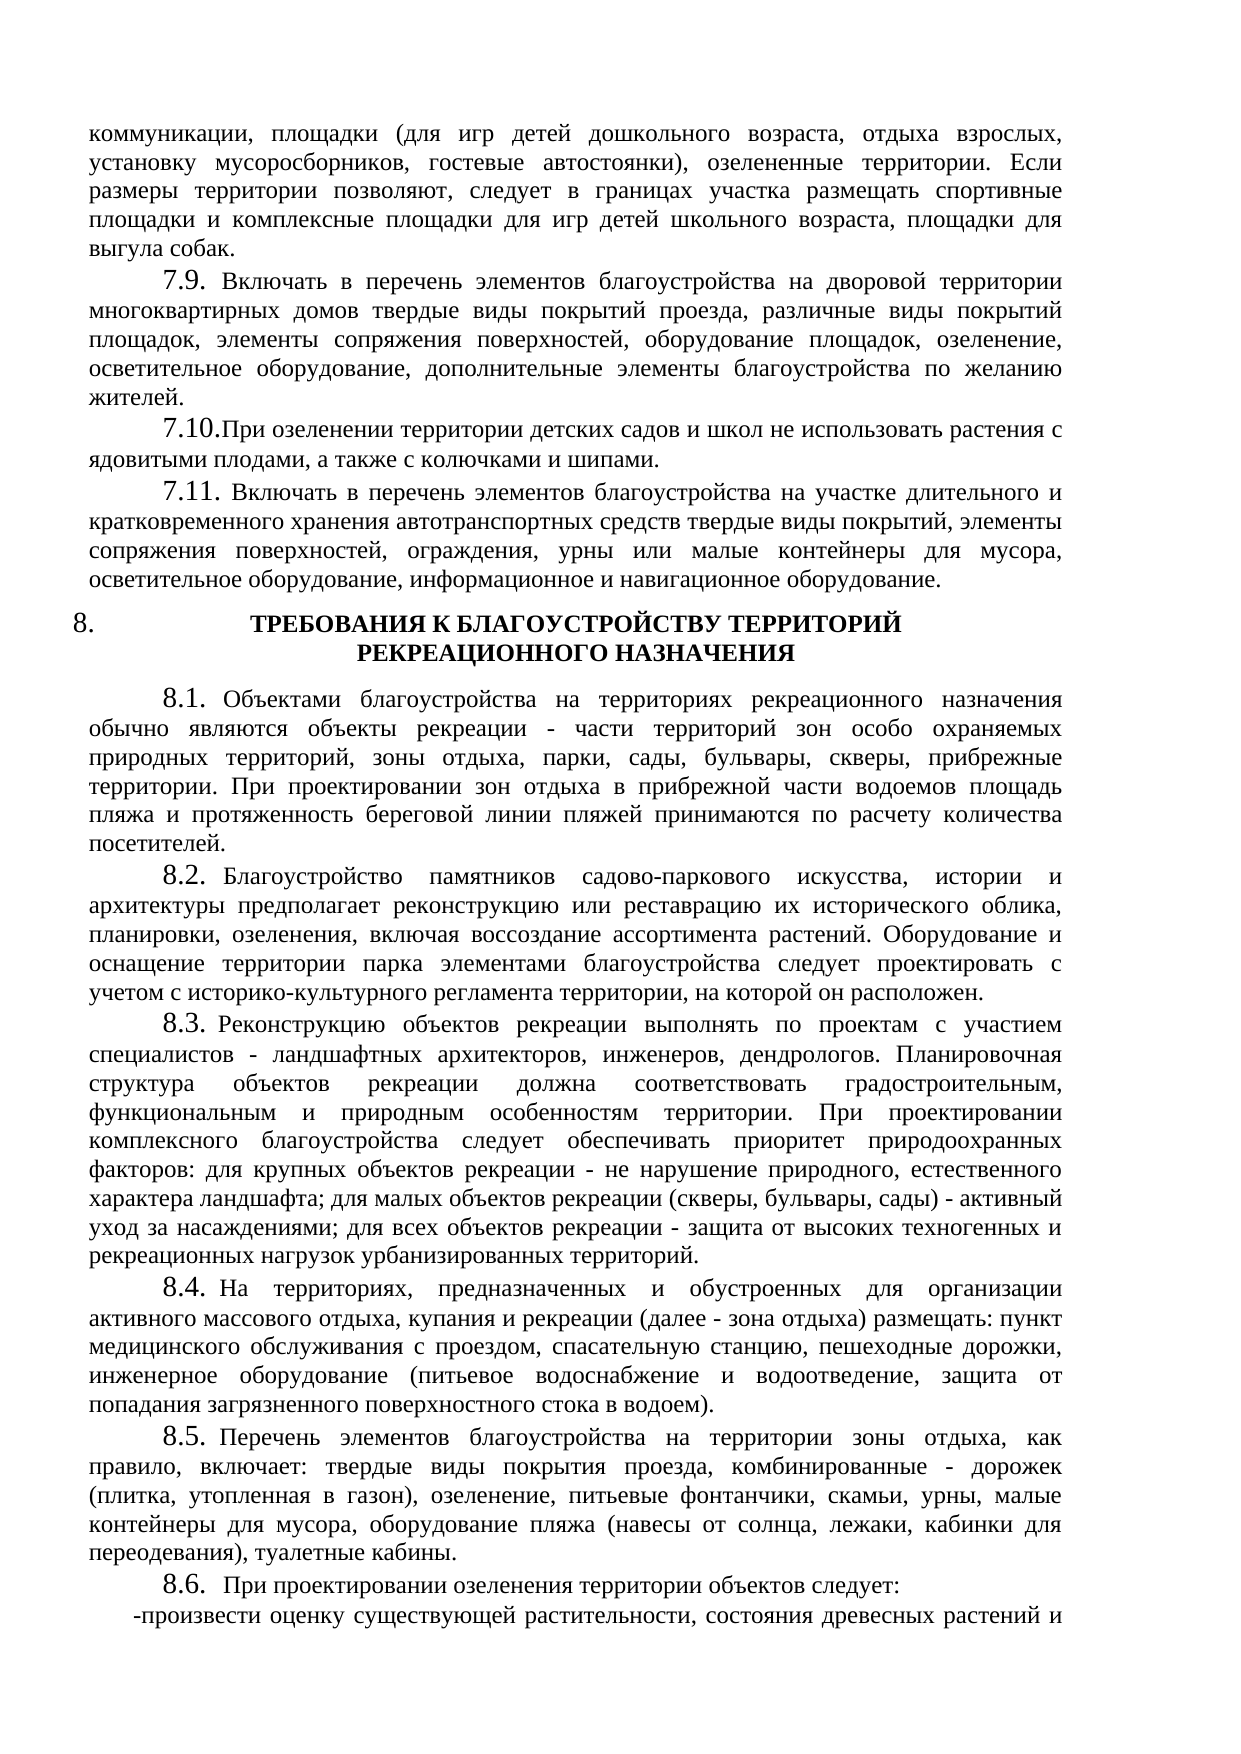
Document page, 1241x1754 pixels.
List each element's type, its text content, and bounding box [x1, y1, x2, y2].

list Включать в перечень элементов благоустройства на дворовой территории многоквартирных домов твердые виды покрытий проезда, различные виды покрытий площадок, элементы сопряжения поверхностей, оборудование площадок, озеленение, осветительное оборудование, дополнительные элементы благоустройства по желанию жителей. [88, 262, 1063, 410]
list На территориях, предназначенных и обустроенных для организации активного массового отдыха, купания и рекреации (далее - зона отдыха) размещать: пункт медицинского обслуживания с проездом, спасательную станцию, пешеходные дорожки, инженерное оборудование (питьевое водоснабжение и водоотведение, защита от попадания загрязненного поверхностного стока в водоем). [88, 1269, 1063, 1418]
text РЕКРЕАЦИОННОГО НАЗНАЧЕНИЯ [88, 638, 1063, 667]
list Включать в перечень элементов благоустройства на участке длительного и кратковременного хранения автотранспортных средств твердые виды покрытий, элементы сопряжения поверхностей, ограждения, урны или малые контейнеры для мусора, осветительное оборудование, информационное и навигационное оборудование. [88, 473, 1063, 592]
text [88, 1600, 1063, 1628]
list При озеленении территории детских садов и школ не использовать растения с ядовитыми плодами, а также с колючками и шипами. [88, 410, 1063, 473]
list ТРЕБОВАНИЯ К БЛАГОУСТРОЙСТВУ ТЕРРИТОРИЙ [0, 605, 1063, 638]
list При проектировании озеленения территории объектов следует: [88, 1566, 1063, 1600]
list Перечень элементов благоустройства на территории зоны отдыха, как правило, включает: твердые виды покрытия проезда, комбинированные - дорожек (плитка, утопленная в газон), озеленение, питьевые фонтанчики, скамьи, урны, малые контейнеры для мусора, оборудование пляжа (навесы от солнца, лежаки, кабинки для переодевания), туалетные кабины. [88, 1418, 1063, 1566]
list Реконструкцию объектов рекреации выполнять по проектам с участием специалистов - ландшафтных архитекторов, инженеров, дендрологов. Планировочная структура объектов рекреации должна соответствовать градостроительным, функциональным и природным особенностям территории. При проектировании комплексного благоустройства следует обеспечивать приоритет природоохранных факторов: для крупных объектов рекреации - не нарушение природного, естественного характера ландшафта; для малых объектов рекреации (скверы, бульвары, сады) - активный уход за насаждениями; для всех объектов рекреации - защита от высоких техногенных и рекреационных нагрузок урбанизированных территорий. [88, 1006, 1063, 1269]
list Благоустройство памятников садово-паркового искусства, истории и архитектуры предполагает реконструкцию или реставрацию их исторического облика, планировки, озеленения, включая воссоздание ассортимента растений. Оборудование и оснащение территории парка элементами благоустройства следует проектировать с учетом с историко-культурного регламента территории, на которой он расположен. [88, 857, 1063, 1006]
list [88, 118, 1063, 262]
list Объектами благоустройства на территориях рекреационного назначения обычно являются объекты рекреации - части территорий зон особо охраняемых природных территорий, зоны отдыха, парки, сады, бульвары, скверы, прибрежные территории. При проектировании зон отдыха в прибрежной части водоемов площадь пляжа и протяженность береговой линии пляжей принимаются по расчету количества посетителей. [88, 680, 1063, 857]
